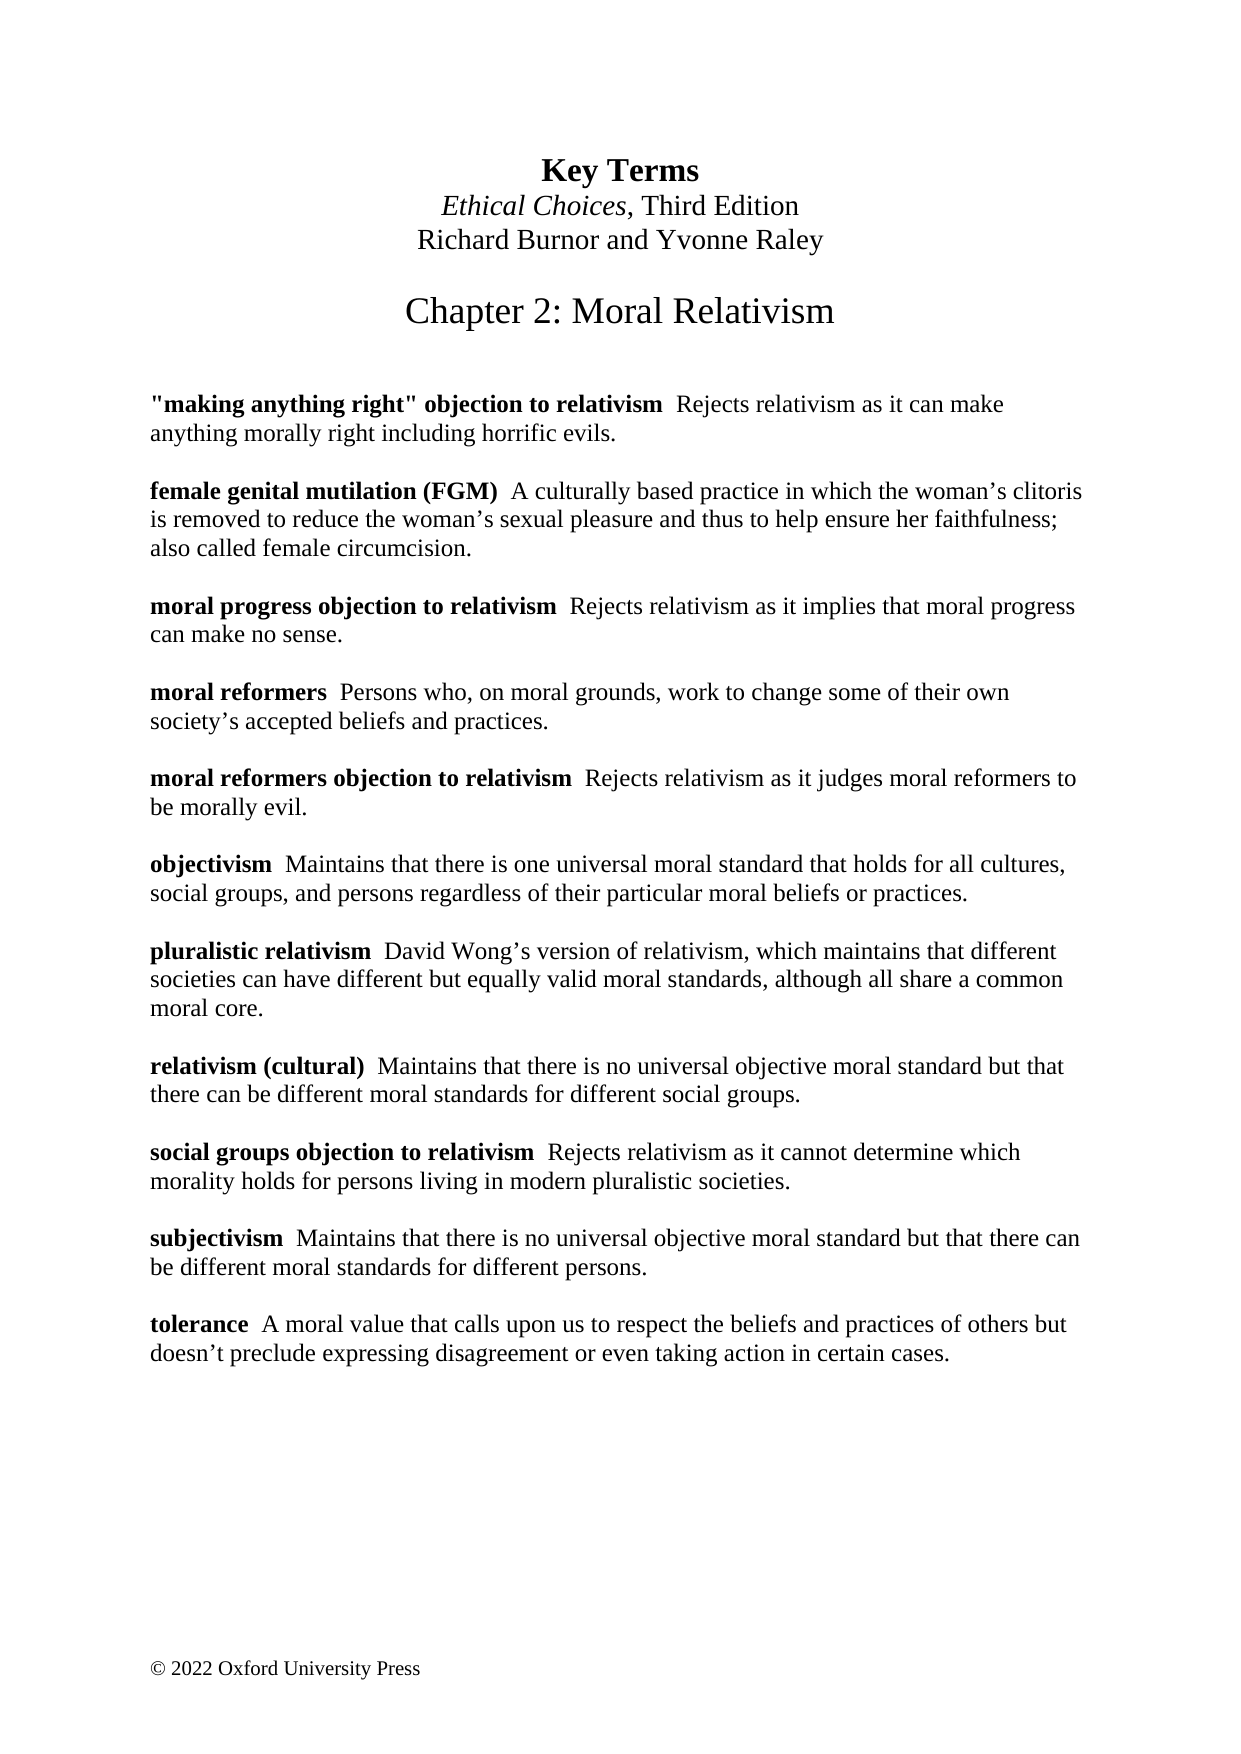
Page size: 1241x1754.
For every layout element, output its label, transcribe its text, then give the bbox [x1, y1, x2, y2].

text moral reformers objection to relativism Rejects relativism as it judges moral reformers to be morally evil. [150, 763, 1090, 821]
text Key Terms [150, 150, 1090, 188]
text Ethical Choices, Third Edition [150, 188, 1090, 222]
text relativism (cultural) Maintains that there is no universal objective moral standard but that there can be different moral standards for different social groups. [150, 1051, 1090, 1108]
text moral progress objection to relativism Rejects relativism as it implies that moral progress can make no sense. [150, 591, 1090, 648]
title Chapter 2: Moral Relativism [150, 289, 1090, 332]
text subjectivism Maintains that there is no universal objective moral standard but that there can be different moral standards for different persons. [150, 1223, 1090, 1281]
text objectivism Maintains that there is one universal moral standard that holds for all cultures, social groups, and persons regardless of their particular moral beliefs or practices. [150, 849, 1090, 907]
text Richard Burnor and Yvonne Raley [150, 222, 1090, 255]
text female genital mutilation (FGM) A culturally based practice in which the woman’s clitoris is removed to reduce the woman’s sexual pleasure and thus to help ensure her faithfulness; also called female circumcision. [150, 476, 1090, 562]
text "making anything right" objection to relativism Rejects relativism as it can make anything morally right including horrific evils. [150, 389, 1090, 447]
text tolerance A moral value that calls upon us to respect the beliefs and practices of others but doesn’t preclude expressing disagreement or even taking action in certain cases. [150, 1309, 1090, 1367]
text pluralistic relativism David Wong’s version of relativism, which maintains that different societies can have different but equally valid moral standards, although all share a common moral core. [150, 936, 1090, 1022]
text moral reformers Persons who, on moral grounds, work to change some of their own society’s accepted beliefs and practices. [150, 677, 1090, 734]
text social groups objection to relativism Rejects relativism as it cannot determine which morality holds for persons living in modern pluralistic societies. [150, 1137, 1090, 1194]
